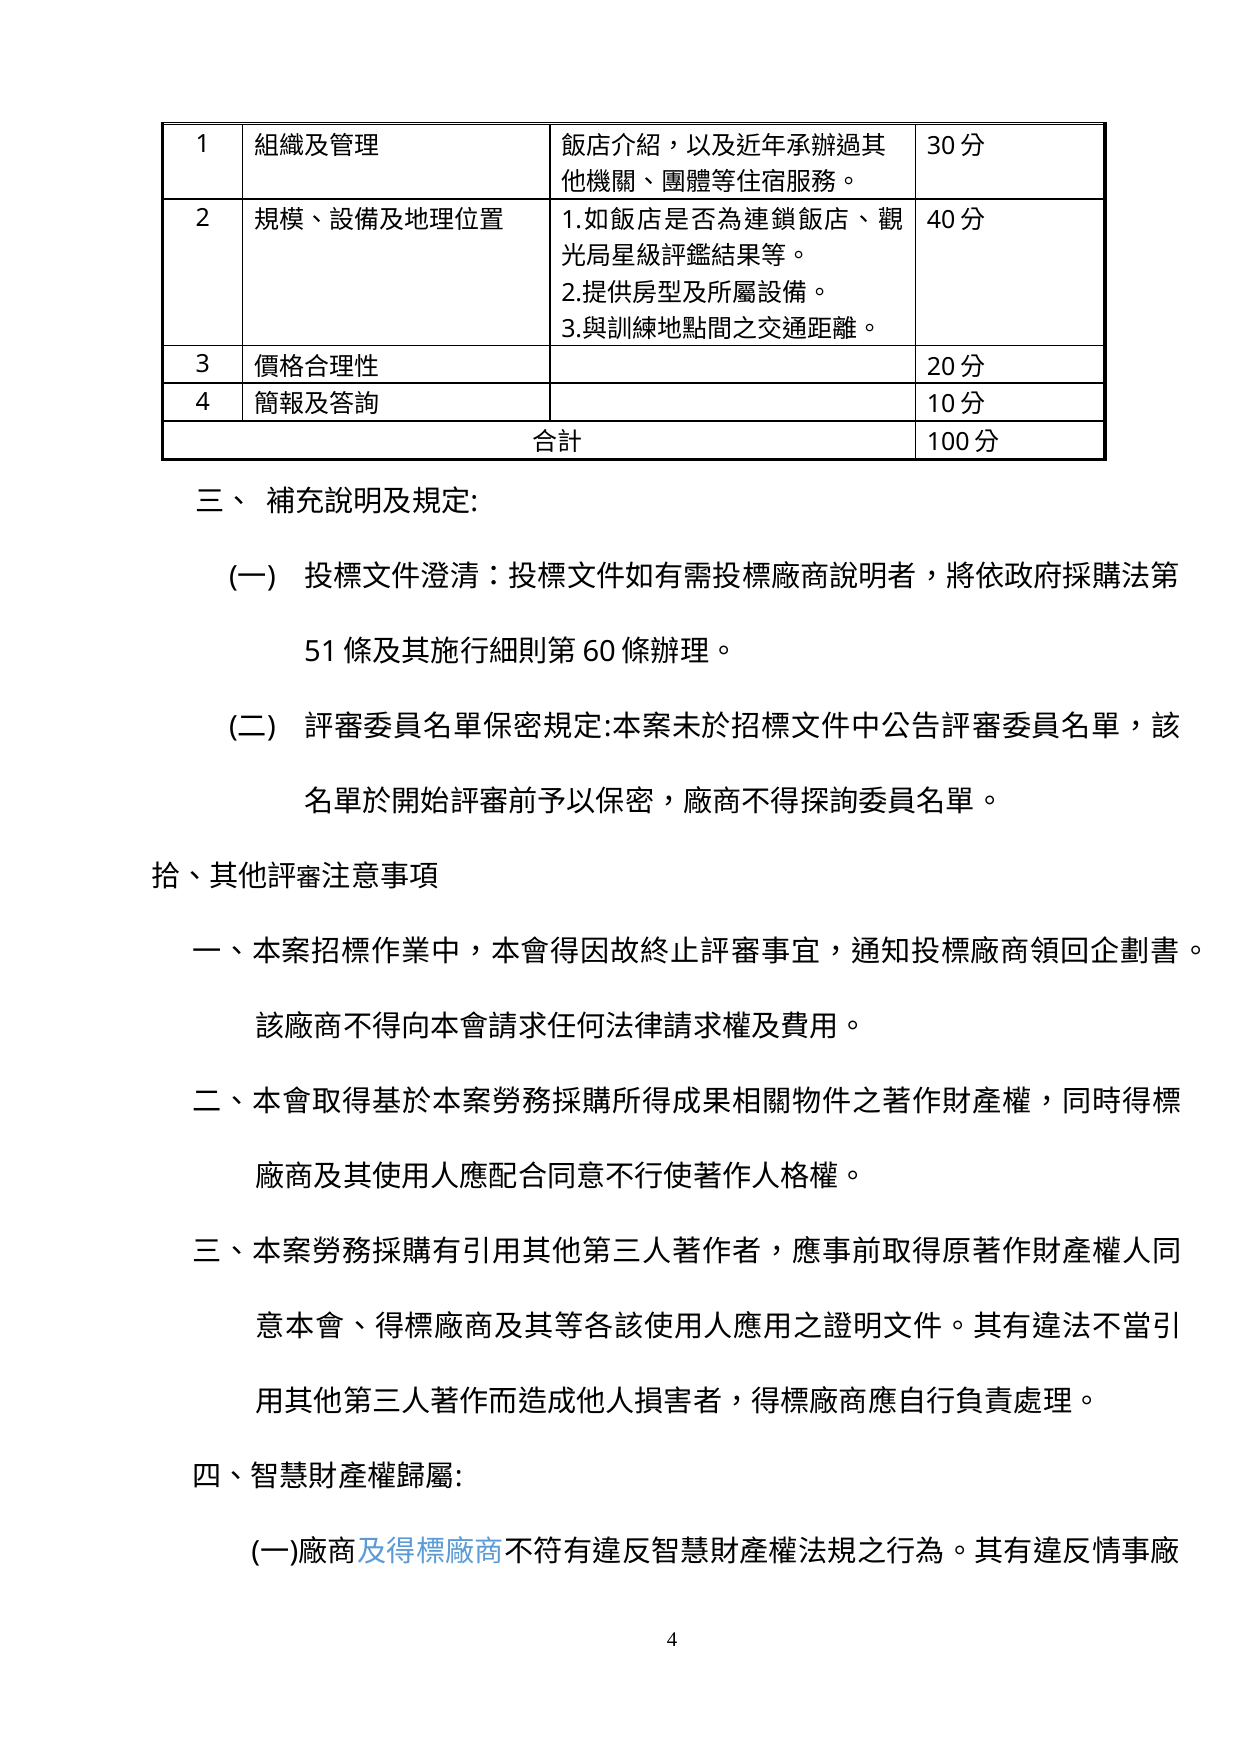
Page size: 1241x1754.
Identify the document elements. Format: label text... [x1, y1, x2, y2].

table_cell 40分 [916, 200, 1103, 344]
table_cell 20分 [916, 346, 1103, 382]
list 評審委員名單保密規定:本案未於招標文件中公告評審委員名單，該名單於開始評審前予以保密，廠商不得探詢委員名單。 [229, 686, 1181, 836]
text 四、智慧財產權歸屬: [192, 1436, 1181, 1511]
table_cell [551, 384, 915, 420]
table_cell 10分 [916, 384, 1103, 420]
text 二、本會取得基於本案勞務採購所得成果相關物件之著作財產權，同時得標廠商及其使用人應配合同意不行使著作人格權。 [192, 1061, 1181, 1211]
table_cell 100分 [916, 422, 1103, 458]
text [251, 1511, 1181, 1586]
text 拾、其他評審注意事項 [151, 836, 1181, 911]
table_cell 組織及管理 [243, 125, 549, 198]
table_cell 30分 [916, 125, 1103, 198]
table_cell 3 [164, 346, 242, 382]
table_cell [551, 346, 915, 382]
table_cell 價格合理性 [243, 346, 549, 382]
text 三、本案勞務採購有引用其他第三人著作者，應事前取得原著作財產權人同意本會、得標廠商及其等各該使用人應用之證明文件。其有違法不當引用其他第三人著作而造成他人損害者，得標廠商應自行負責處理。 [192, 1211, 1181, 1436]
table_cell 合計 [164, 422, 915, 458]
table_cell 1.如飯店是否為連鎖飯店、觀光局星級評鑑結果等。 2.提供房型及所屬設備。 3.與訓練地點間之交通距離。 [551, 200, 915, 344]
table_cell 2 [164, 200, 242, 344]
table_cell 4 [164, 384, 242, 420]
table_cell 簡報及答詢 [243, 384, 549, 420]
table_cell 1 [164, 125, 242, 198]
list 投標文件澄清：投標文件如有需投標廠商說明者，將依政府採購法第51條及其施行細則第60條辦理。 [229, 536, 1181, 686]
table_cell 飯店介紹，以及近年承辦過其他機關、團體等住宿服務。 [551, 125, 915, 198]
table_cell 規模、設備及地理位置 [243, 200, 549, 344]
list 補充說明及規定: [195, 461, 1181, 536]
text 一、本案招標作業中，本會得因故終止評審事宜，通知投標廠商領回企劃書。該廠商不得向本會請求任何法律請求權及費用。 [192, 911, 1181, 1061]
